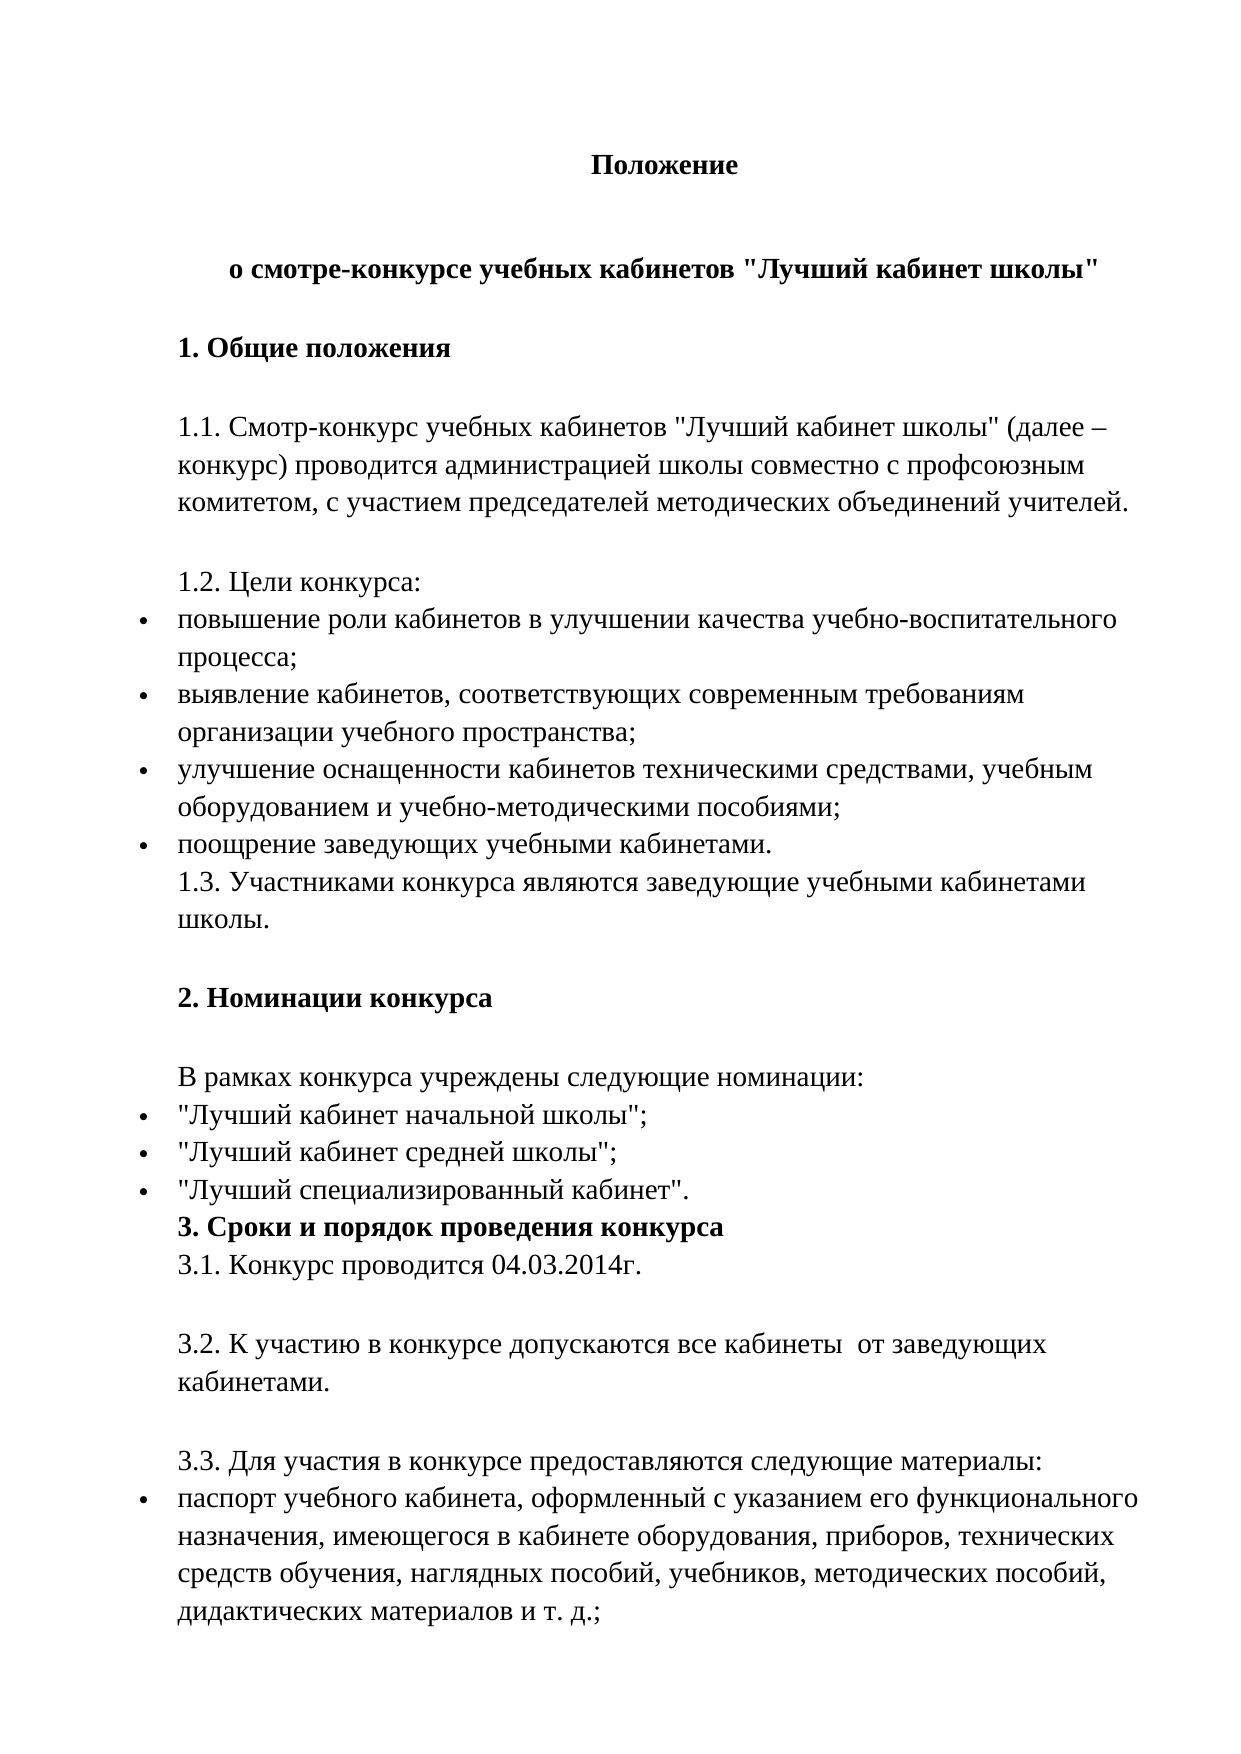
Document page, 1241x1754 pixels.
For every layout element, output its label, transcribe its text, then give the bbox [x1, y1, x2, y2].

text 3.2. К участию в конкурсе допускаются все кабинеты от заведующих кабинетами. [177, 1322, 1152, 1397]
text В рамках конкурса учреждены следующие номинации: [177, 1056, 1152, 1093]
list повышение роли кабинетов в улучшении качества учебно-воспитательного процесса; [140, 597, 1152, 672]
list улучшение оснащенности кабинетов техническими средствами, учебным оборудованием и учебно-методическими пособиями; [140, 747, 1152, 822]
list "Лучший специализированный кабинет". [140, 1168, 1152, 1206]
text 3.1. Конкурс проводится 04.03.2014г. [177, 1243, 1152, 1281]
text 1.3. Участниками конкурса являются заведующие учебными кабинетами школы. [177, 860, 1152, 935]
text 1. Общие положения [177, 326, 1152, 364]
text 3.3. Для участия в конкурсе предоставляются следующие материалы: [177, 1439, 1152, 1476]
text 2. Номинации конкурса [177, 976, 1152, 1014]
text Положение [177, 118, 1152, 181]
list выявление кабинетов, соответствующих современным требованиям организации учебного пространства; [140, 672, 1152, 747]
list "Лучший кабинет средней школы"; [140, 1131, 1152, 1168]
list поощрение заведующих учебными кабинетами. [140, 822, 1152, 860]
text 1.2. Цели конкурса: [177, 560, 1152, 597]
text о смотре-конкурсе учебных кабинетов "Лучший кабинет школы" [177, 222, 1152, 285]
list паспорт учебного кабинета, оформленный с указанием его функционального назначения, имеющегося в кабинете оборудования, приборов, технических средств обучения, наглядных пособий, учебников, методических пособий, дидактических материалов и т. д.; [140, 1476, 1152, 1626]
text 3. Сроки и порядок проведения конкурса [177, 1206, 1152, 1243]
text 1.1. Смотр-конкурс учебных кабинетов "Лучший кабинет школы" (далее – конкурс) проводится администрацией школы совместно с профсоюзным комитетом, с участием председателей методических объединений учителей. [177, 406, 1152, 518]
list "Лучший кабинет начальной школы"; [140, 1093, 1152, 1131]
